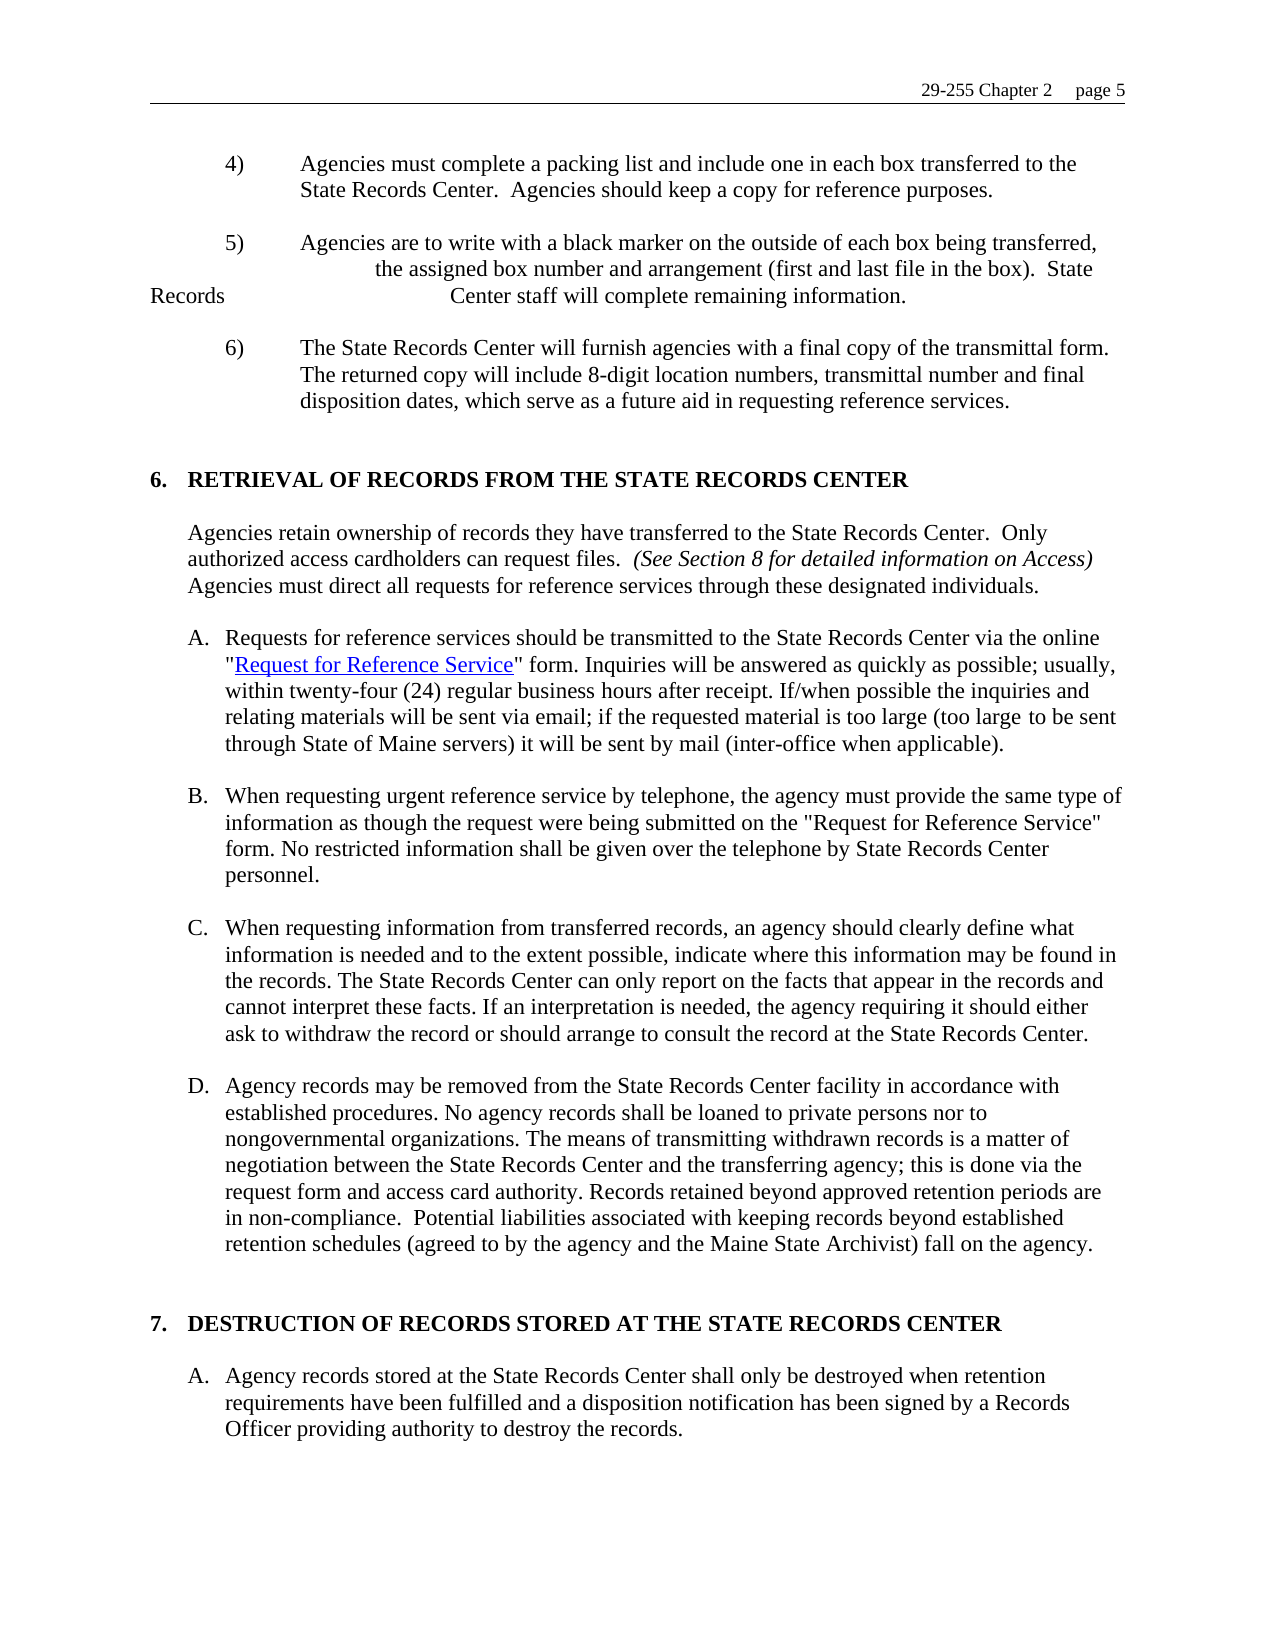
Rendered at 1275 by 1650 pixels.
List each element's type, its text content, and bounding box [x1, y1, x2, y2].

list When requesting urgent reference service by telephone, the agency must provide the same type of information as though the request were being submitted on the "Request for Reference Service" form. No restricted information shall be given over the telephone by State Records Center personnel. [187, 782, 1125, 888]
list 4) Agencies must complete a packing list and include one in each box transferred to the State Records Center. Agencies should keep a copy for reference purposes. [225, 150, 1125, 203]
list When requesting information from transferred records, an agency should clearly define what information is needed and to the extent possible, indicate where this information may be found in the records. The State Records Center can only report on the facts that appear in the records and cannot interpret these facts. If an interpretation is needed, the agency requiring it should either ask to withdraw the record or should arrange to consult the record at the State Records Center. [187, 914, 1125, 1046]
subtitle The State Records Center will furnish agencies with a final copy of the transmittal form. The returned copy will include 8-digit location numbers, transmittal number and final disposition dates, which serve as a future aid in requesting reference services. [225, 334, 1125, 413]
text 7. DESTRUCTION OF RECORDS STORED AT THE STATE RECORDS CENTER [150, 1309, 1125, 1336]
text Agencies retain ownership of records they have transferred to the State Records Center. Only authorized access cardholders can request files. (See Section 8 for detailed information on Access) Agencies must direct all requests for reference services through these designated individuals. [187, 519, 1125, 598]
list Agency records stored at the State Records Center shall only be destroyed when retention requirements have been fulfilled and a disposition notification has been signed by a Records Officer providing authority to destroy the records. [187, 1362, 1125, 1441]
list Requests for reference services should be transmitted to the State Records Center via the online "Request for Reference Service" form. Inquiries will be answered as quickly as possible; usually, within twenty-four (24) regular business hours after receipt. If/when possible the inquiries and relating materials will be sent via email; if the requested material is too large (too large to be sent through State of Maine servers) it will be sent by mail (inter-office when applicable). [187, 624, 1125, 756]
text 6. RETRIEVAL OF RECORDS FROM THE STATE RECORDS CENTER [150, 466, 1125, 493]
subtitle 5) Agencies are to write with a black marker on the outside of each box being transferred, the assigned box number and arrangement (first and last file in the box). State Records Center staff will complete remaining information. [150, 229, 1125, 308]
list Agency records may be removed from the State Records Center facility in accordance with established procedures. No agency records shall be loaned to private persons nor to nongovernmental organizations. The means of transmitting withdrawn records is a matter of negotiation between the State Records Center and the transferring agency; this is done via the request form and access card authority. Records retained beyond approved retention periods are in non-compliance. Potential liabilities associated with keeping records beyond established retention schedules (agreed to by the agency and the Maine State Archivist) fall on the agency. [187, 1072, 1125, 1257]
